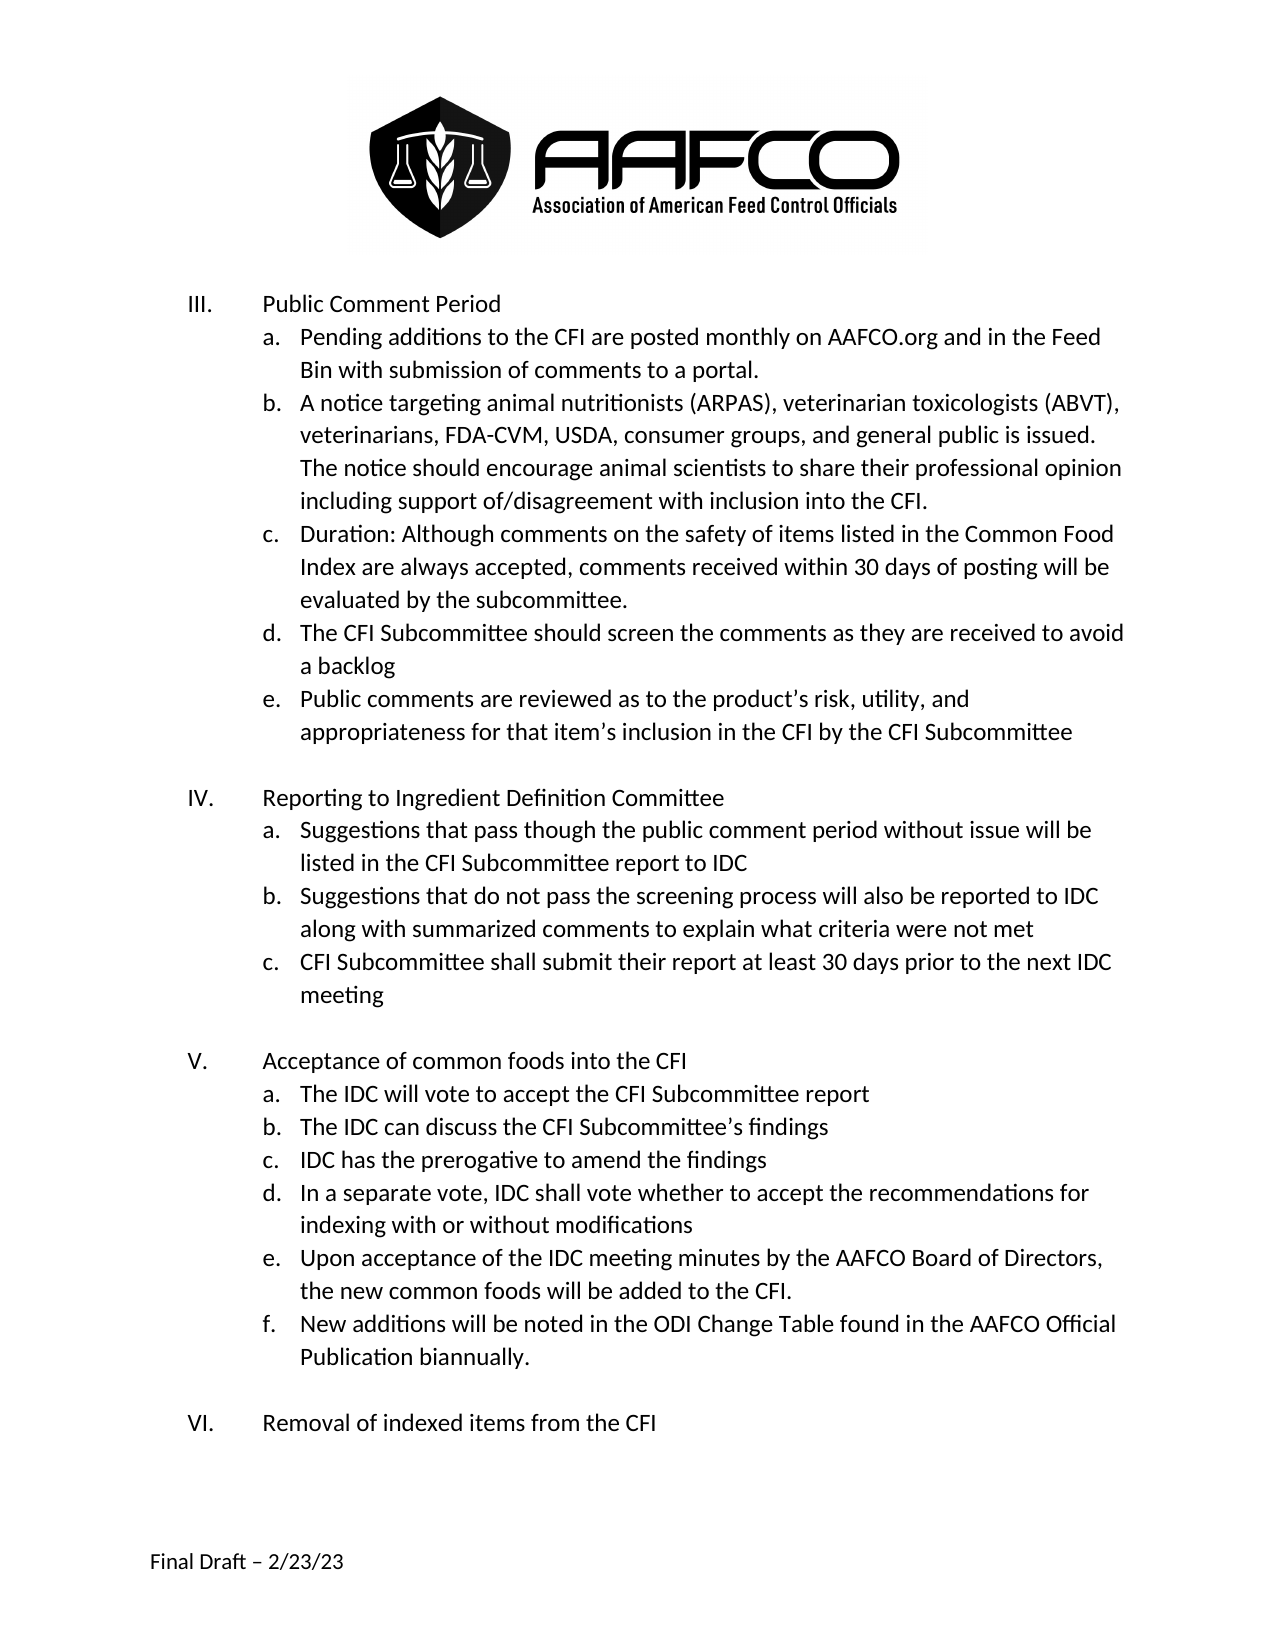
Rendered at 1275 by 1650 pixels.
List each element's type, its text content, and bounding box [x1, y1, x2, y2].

list The CFI Subcommittee should screen the comments as they are received to avoid a backlog [262, 617, 1125, 681]
list Acceptance of common foods into the CFI [187, 1045, 1125, 1076]
list Pending additions to the CFI are posted monthly on AAFCO.org and in the Feed Bin with submission of comments to a portal. [262, 321, 1125, 384]
list CFI Subcommittee shall submit their report at least 30 days prior to the next IDC meeting [262, 946, 1125, 1010]
list IDC has the prerogative to amend the findings [262, 1144, 1125, 1174]
list Reporting to Ingredient Definition Committee [187, 782, 1125, 812]
list Upon acceptance of the IDC meeting minutes by the AAFCO Board of Directors, the new common foods will be added to the CFI. [262, 1242, 1125, 1306]
list Suggestions that pass though the public comment period without issue will be listed in the CFI Subcommittee report to IDC [262, 814, 1125, 878]
list New additions will be noted in the ODI Change Table found in the AAFCO Official Publication biannually. [262, 1308, 1125, 1372]
list The IDC will vote to accept the CFI Subcommittee report [262, 1078, 1125, 1108]
list A notice targeting animal nutritionists (ARPAS), veterinarian toxicologists (ABVT), veterinarians, FDA-CVM, USDA, consumer groups, and general public is issued. The notice should encourage animal scientists to share their professional opinion including support of/disagreement with inclusion into the CFI. [262, 387, 1125, 516]
list Public Comment Period [187, 288, 1125, 318]
list In a separate vote, IDC shall vote whether to accept the recommendations for indexing with or without modifications [262, 1177, 1125, 1240]
list Suggestions that do not pass the screening process will also be reported to IDC along with summarized comments to explain what criteria were not met [262, 880, 1125, 944]
picture [346, 75, 929, 255]
list The IDC can discuss the CFI Subcommittee’s findings [262, 1111, 1125, 1141]
list Public comments are reviewed as to the product’s risk, utility, and appropriateness for that item’s inclusion in the CFI by the CFI Subcommittee [262, 683, 1125, 746]
list Duration: Although comments on the safety of items listed in the Common Food Index are always accepted, comments received within 30 days of posting will be evaluated by the subcommittee. [262, 518, 1125, 615]
list Removal of indexed items from the CFI [187, 1407, 1125, 1438]
